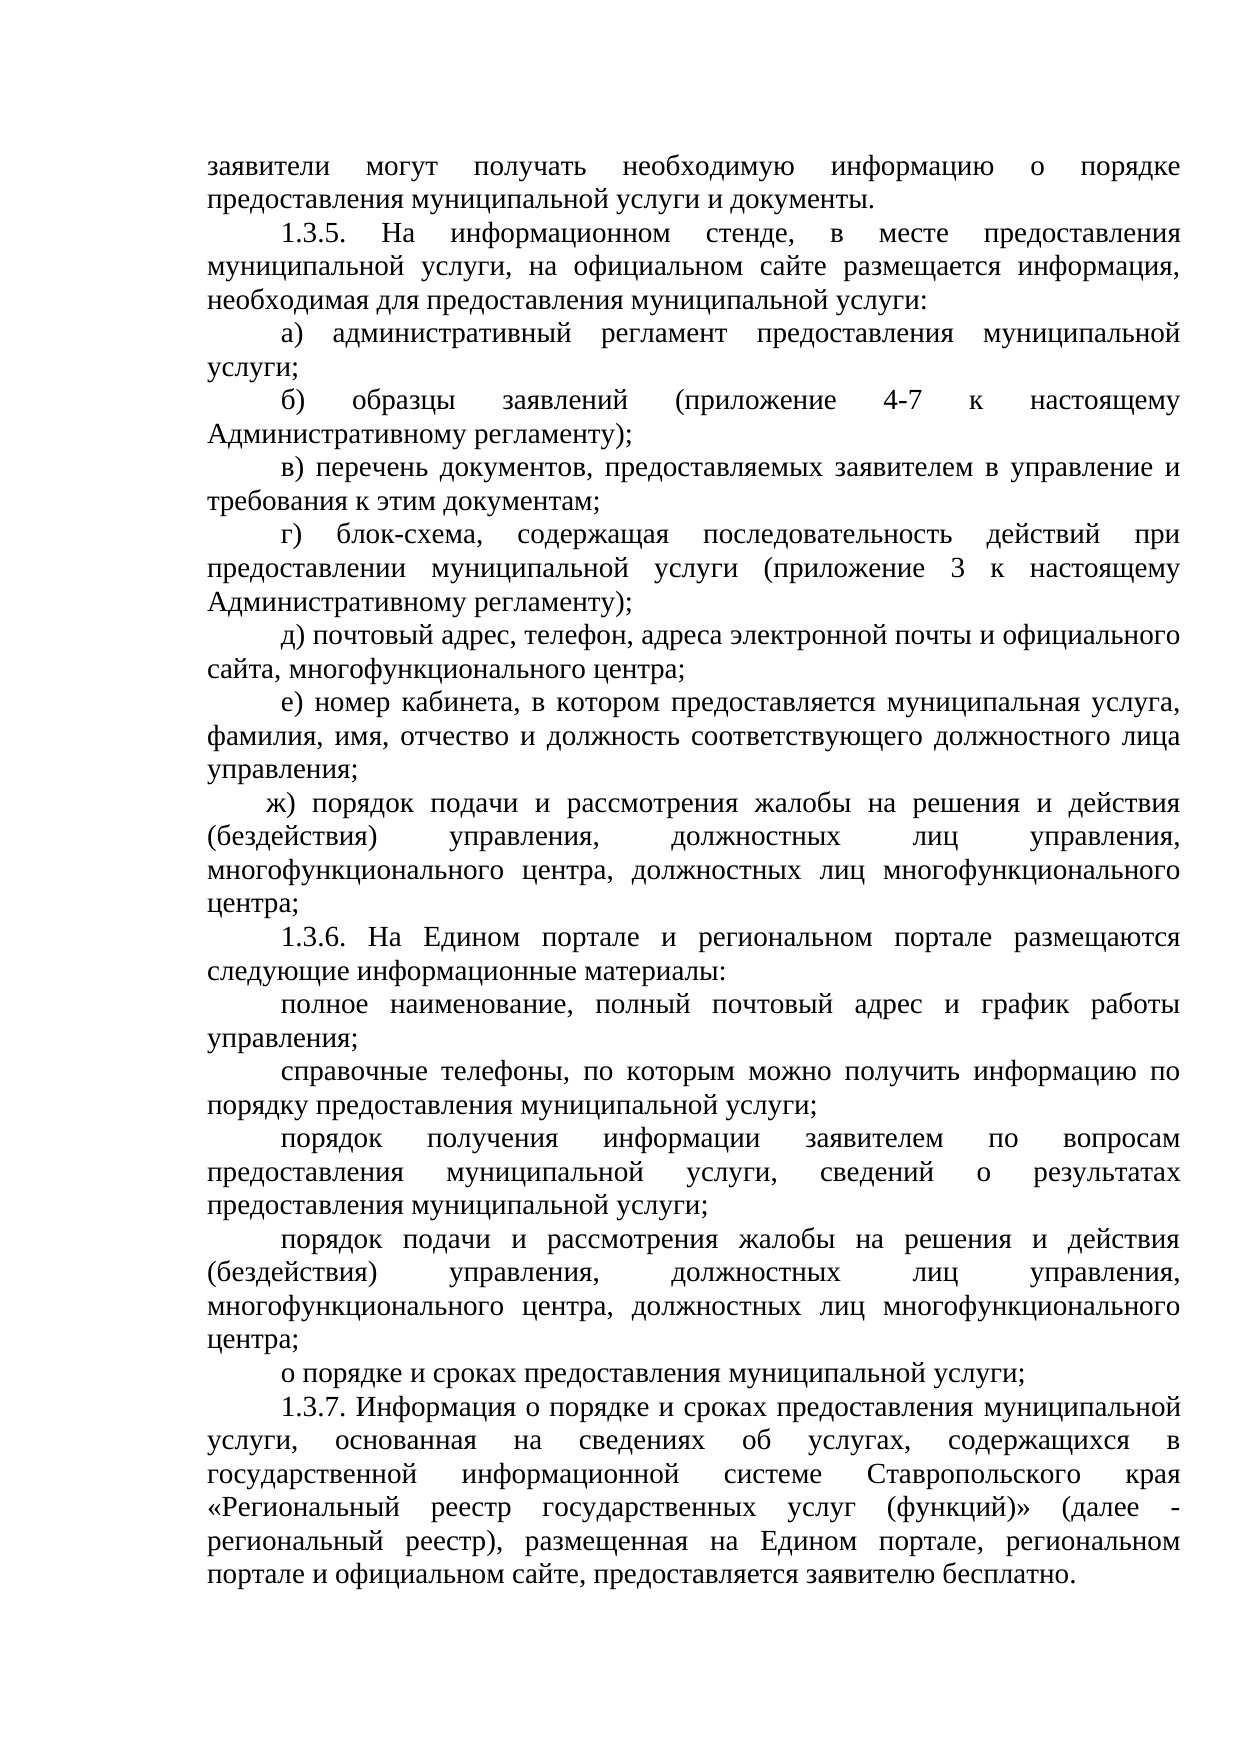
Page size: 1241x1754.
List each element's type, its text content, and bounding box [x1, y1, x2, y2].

text порядок подачи и рассмотрения жалобы на решения и действия (бездействия) управления, должностных лиц управления, многофункционального центра, должностных лиц многофункционального центра; [207, 1221, 1181, 1355]
text 1.3.6. На Едином портале и региональном портале размещаются следующие информационные материалы: [207, 919, 1181, 986]
text б) образцы заявлений (приложение 4-7 к настоящему Административному регламенту); [207, 382, 1181, 449]
text е) номер кабинета, в котором предоставляется муниципальная услуга, фамилия, имя, отчество и должность соответствующего должностного лица управления; [207, 684, 1181, 785]
text а) административный регламент предоставления муниципальной услуги; [207, 315, 1181, 382]
text в) перечень документов, предоставляемых заявителем в управление и требования к этим документам; [207, 449, 1181, 517]
text порядок получения информации заявителем по вопросам предоставления муниципальной услуги, сведений о результатах предоставления муниципальной услуги; [207, 1120, 1181, 1221]
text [207, 148, 1181, 215]
text ж) порядок подачи и рассмотрения жалобы на решения и действия (бездействия) управления, должностных лиц управления, многофункционального центра, должностных лиц многофункционального центра; [207, 785, 1181, 919]
text о порядке и сроках предоставления муниципальной услуги; [207, 1355, 1181, 1389]
text г) блок-схема, содержащая последовательность действий при предоставлении муниципальной услуги (приложение 3 к настоящему Административному регламенту); [207, 517, 1181, 617]
text д) почтовый адрес, телефон, адреса электронной почты и официального сайта, многофункционального центра; [207, 617, 1181, 684]
text 1.3.5. На информационном стенде, в месте предоставления муниципальной услуги, на официальном сайте размещается информация, необходимая для предоставления муниципальной услуги: [207, 215, 1181, 315]
text 1.3.7. Информация о порядке и сроках предоставления муниципальной услуги, основанная на сведениях об услугах, содержащихся в государственной информационной системе Ставропольского края «Региональный реестр государственных услуг (функций)» (далее - региональный реестр), размещенная на Едином портале, региональном портале и официальном сайте, предоставляется заявителю бесплатно. [207, 1389, 1181, 1590]
text справочные телефоны, по которым можно получить информацию по порядку предоставления муниципальной услуги; [207, 1053, 1181, 1120]
text полное наименование, полный почтовый адрес и график работы управления; [207, 986, 1181, 1053]
